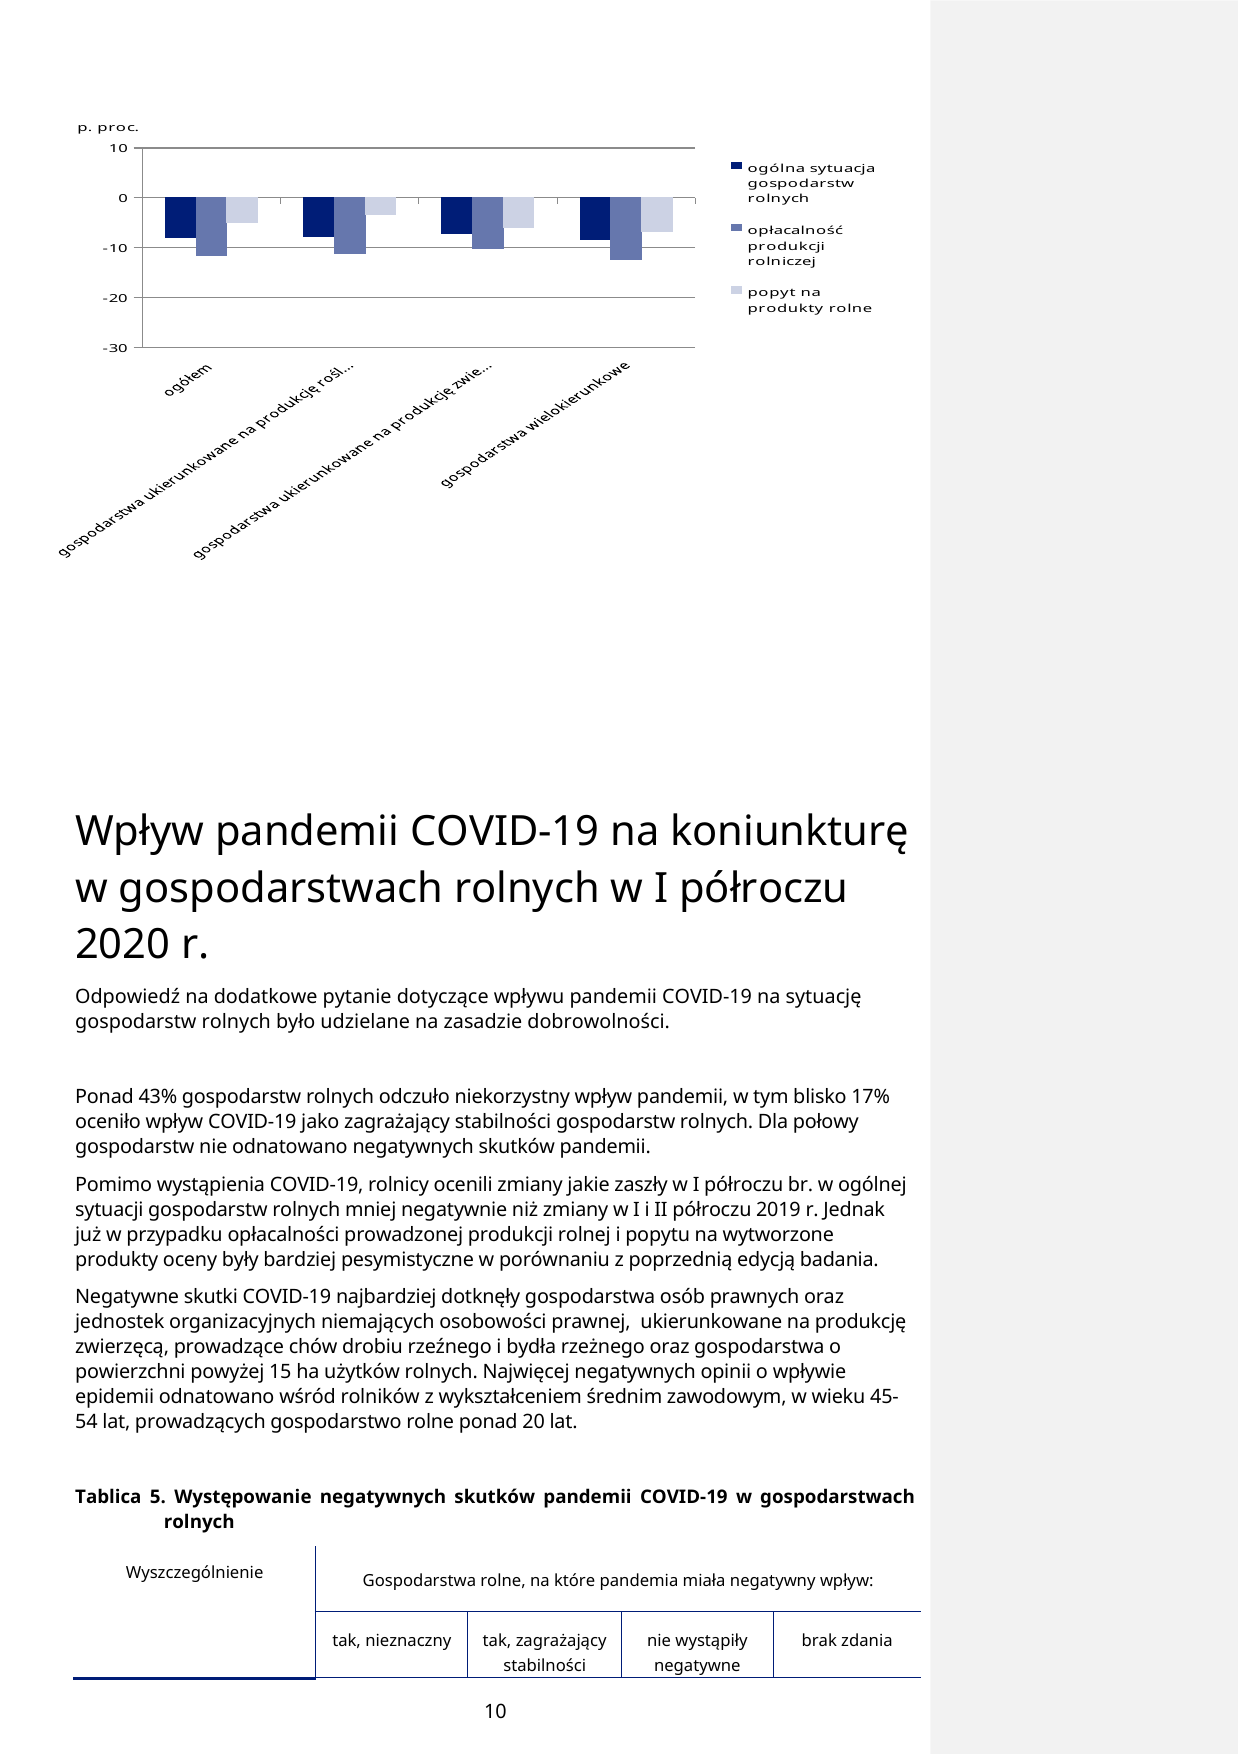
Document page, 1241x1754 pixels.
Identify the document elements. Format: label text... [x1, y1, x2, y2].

text Wpływ pandemii COVID-19 na koniunkturę w gospodarstwach rolnych w I półroczu 2020 r. [209, 801, 915, 971]
table_cell tak, nieznaczny [316, 1612, 467, 1677]
text Negatywne skutki COVID-19 najbardziej dotknęły gospodarstwa osób prawnych oraz jednostek organizacyjnych niemających osobowości prawnej, ukierunkowane na produkcję zwierzęcą, prowadzące chów drobiu rzeźnego i bydła rzeżnego oraz gospodarstwa o powierzchni powyżej 15 ha użytków rolnych. Najwięcej negatywnych opinii o wpływie epidemii odnatowano wśród rolników z wykształceniem średnim zawodowym, w wieku 45-54 lat, prowadzących gospodarstwo rolne ponad 20 lat. [75, 1284, 915, 1434]
table_cell brak zdania [774, 1612, 921, 1677]
text Ponad 43% gospodarstw rolnych odczuło niekorzystny wpływ pandemii, w tym blisko 17% oceniło wpływ COVID-19 jako zagrażający stabilności gospodarstw rolnych. Dla połowy gospodarstw nie odnatowano negatywnych skutków pandemii. [75, 1084, 915, 1159]
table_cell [468, 1612, 621, 1677]
table_header Wyszczególnienie [73, 1546, 315, 1677]
text Odpowiedź na dodatkowe pytanie dotyczące wpływu pandemii COVID-19 na sytuację gospodarstw rolnych było udzielane na zasadzie dobrowolności. [75, 984, 915, 1034]
text Pomimo wystąpienia COVID-19, rolnicy ocenili zmiany jakie zaszły w I półroczu br. w ogólnej sytuacji gospodarstw rolnych mniej negatywnie niż zmiany w I i II półroczu 2019 r. Jednak już w przypadku opłacalności prowadzonej produkcji rolnej i popytu na wytworzone produkty oceny były bardziej pesymistyczne w porównaniu z poprzednią edycją badania. [75, 1171, 915, 1271]
text Tablica 5. Występowanie negatywnych skutków pandemii COVID-19 w gospodarstwach rolnych [75, 1484, 915, 1534]
table_header Gospodarstwa rolne, na które pandemia miała negatywny wpływ: [316, 1546, 921, 1611]
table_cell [622, 1612, 773, 1677]
